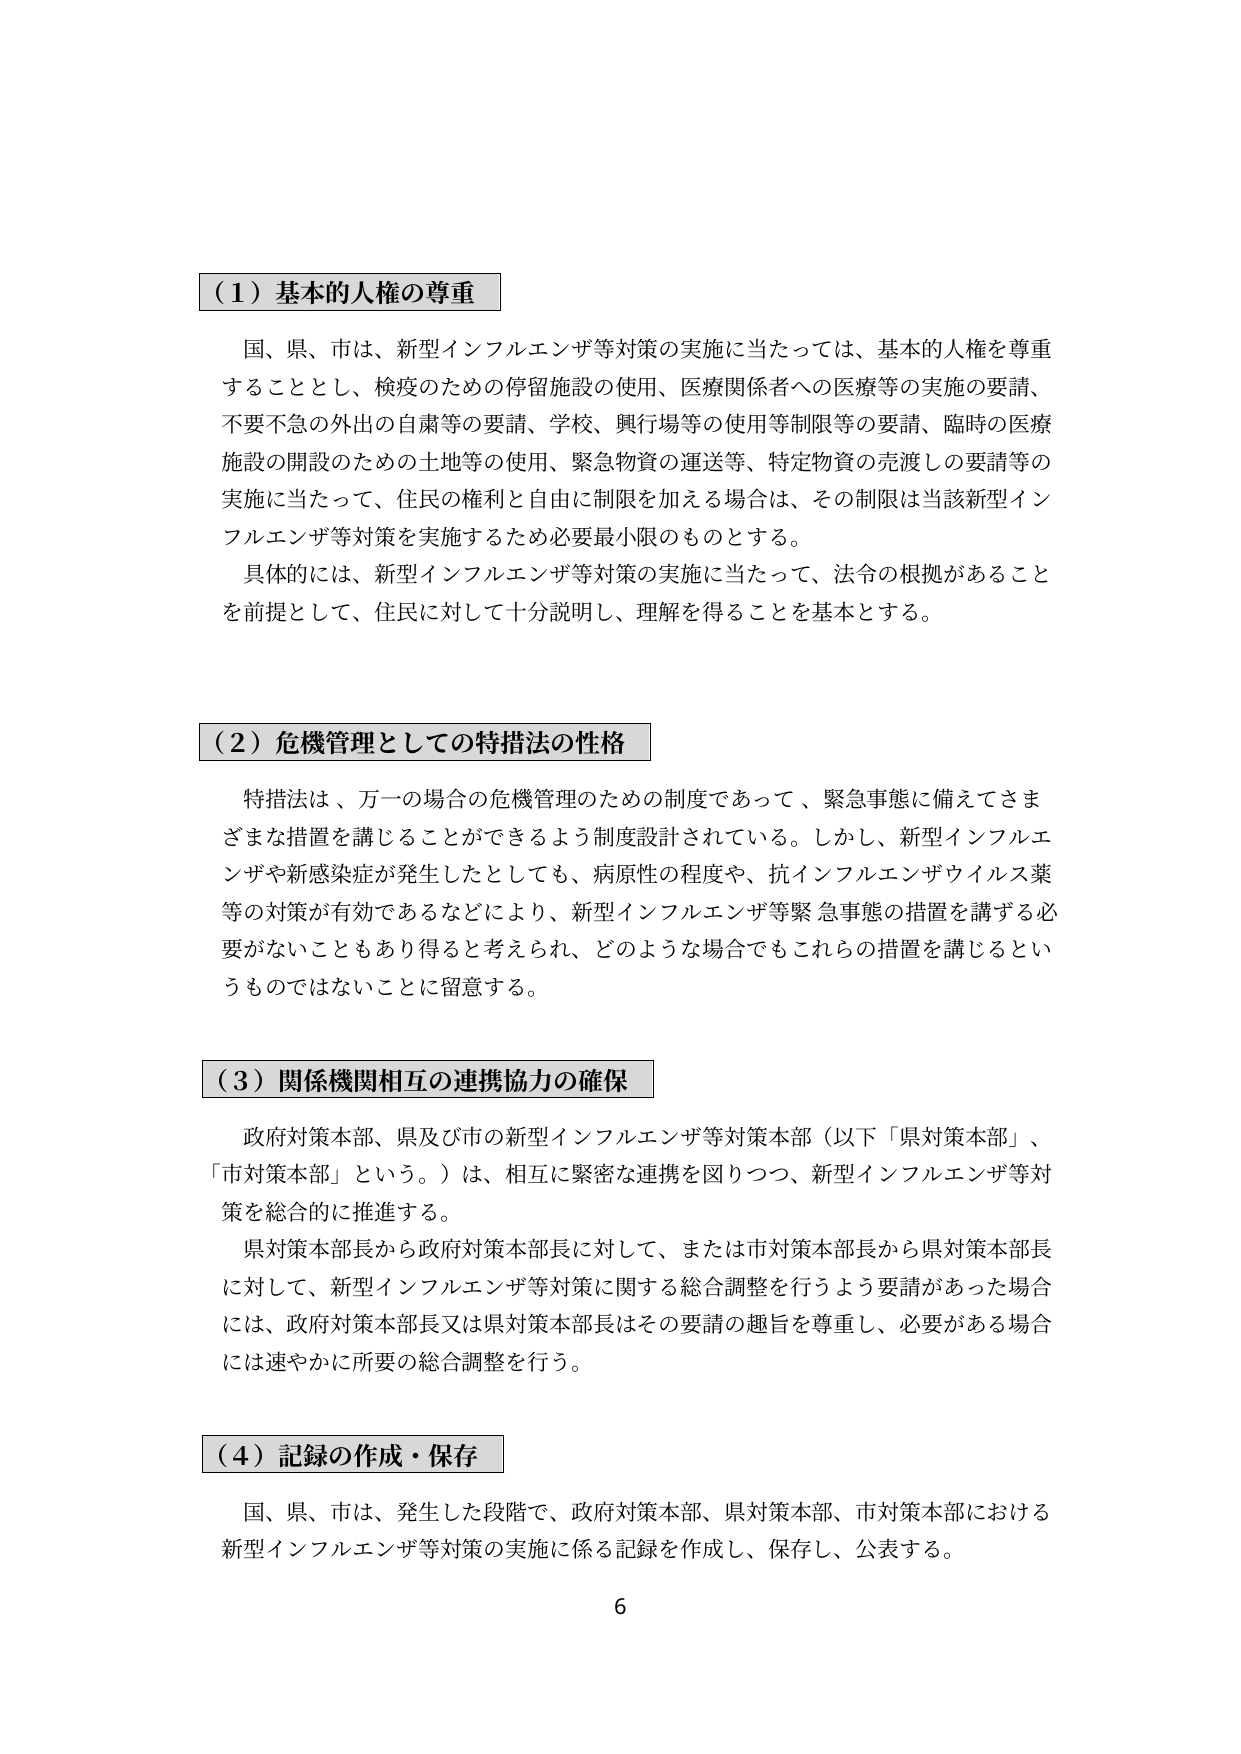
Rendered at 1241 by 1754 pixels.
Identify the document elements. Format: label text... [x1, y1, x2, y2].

text 県対策本部長から政府対策本部長に対して、または市対策本部長から県対策本部長に対して、新型インフルエンザ等対策に関する総合調整を行うよう要請があった場合には、政府対策本部長又は県対策本部長はその要請の趣旨を尊重し、必要がある場合には速やかに所要の総合調整を行う。 [221, 1229, 1063, 1379]
text 国、県、市は、発生した段階で、政府対策本部、県対策本部、市対策本部における新型インフルエンザ等対策の実施に係る記録を作成し、保存し、公表する。 [221, 1492, 1063, 1567]
text 具体的には、新型インフルエンザ等対策の実施に当たって、法令の根拠があることを前提として、住民に対して十分説明し、理解を得ることを基本とする。 [221, 554, 1063, 629]
text （１）基本的人権の尊重 [199, 254, 1063, 329]
text 特措法は 、万一の場合の危機管理のための制度であって 、緊急事態に備えてさまざまな措置を講じることができるよう制度設計されている。しかし、新型インフルエンザや新感染症が発生したとしても、病原性の程度や、抗インフルエンザウイルス薬等の対策が有効であるなどにより、新型インフルエンザ等緊 急事態の措置を講ずる必要がないこともあり得ると考えられ、どのような場合でもこれらの措置を講じるというものではないことに留意する。 [221, 779, 1063, 1004]
text （３）関係機関相互の連携協力の確保 [177, 1042, 1063, 1117]
text （２）危機管理としての特措法の性格 [199, 704, 1063, 779]
text 政府対策本部、県及び市の新型インフルエンザ等対策本部（以下「県対策本部」、「市対策本部」という。）は、相互に緊密な連携を図りつつ、新型インフルエンザ等対 [199, 1117, 1063, 1192]
text （４）記録の作成・保存 [177, 1417, 1063, 1492]
text 策を総合的に推進する。 [177, 1192, 1063, 1229]
text 国、県、市は、新型インフルエンザ等対策の実施に当たっては、基本的人権を尊重することとし、検疫のための停留施設の使用、医療関係者への医療等の実施の要請、不要不急の外出の自粛等の要請、学校、興行場等の使用等制限等の要請、臨時の医療施設の開設のための土地等の使用、緊急物資の運送等、特定物資の売渡しの要請等の実施に当たって、住民の権利と自由に制限を加える場合は、その制限は当該新型インフルエンザ等対策を実施するため必要最小限のものとする。 [221, 329, 1063, 554]
